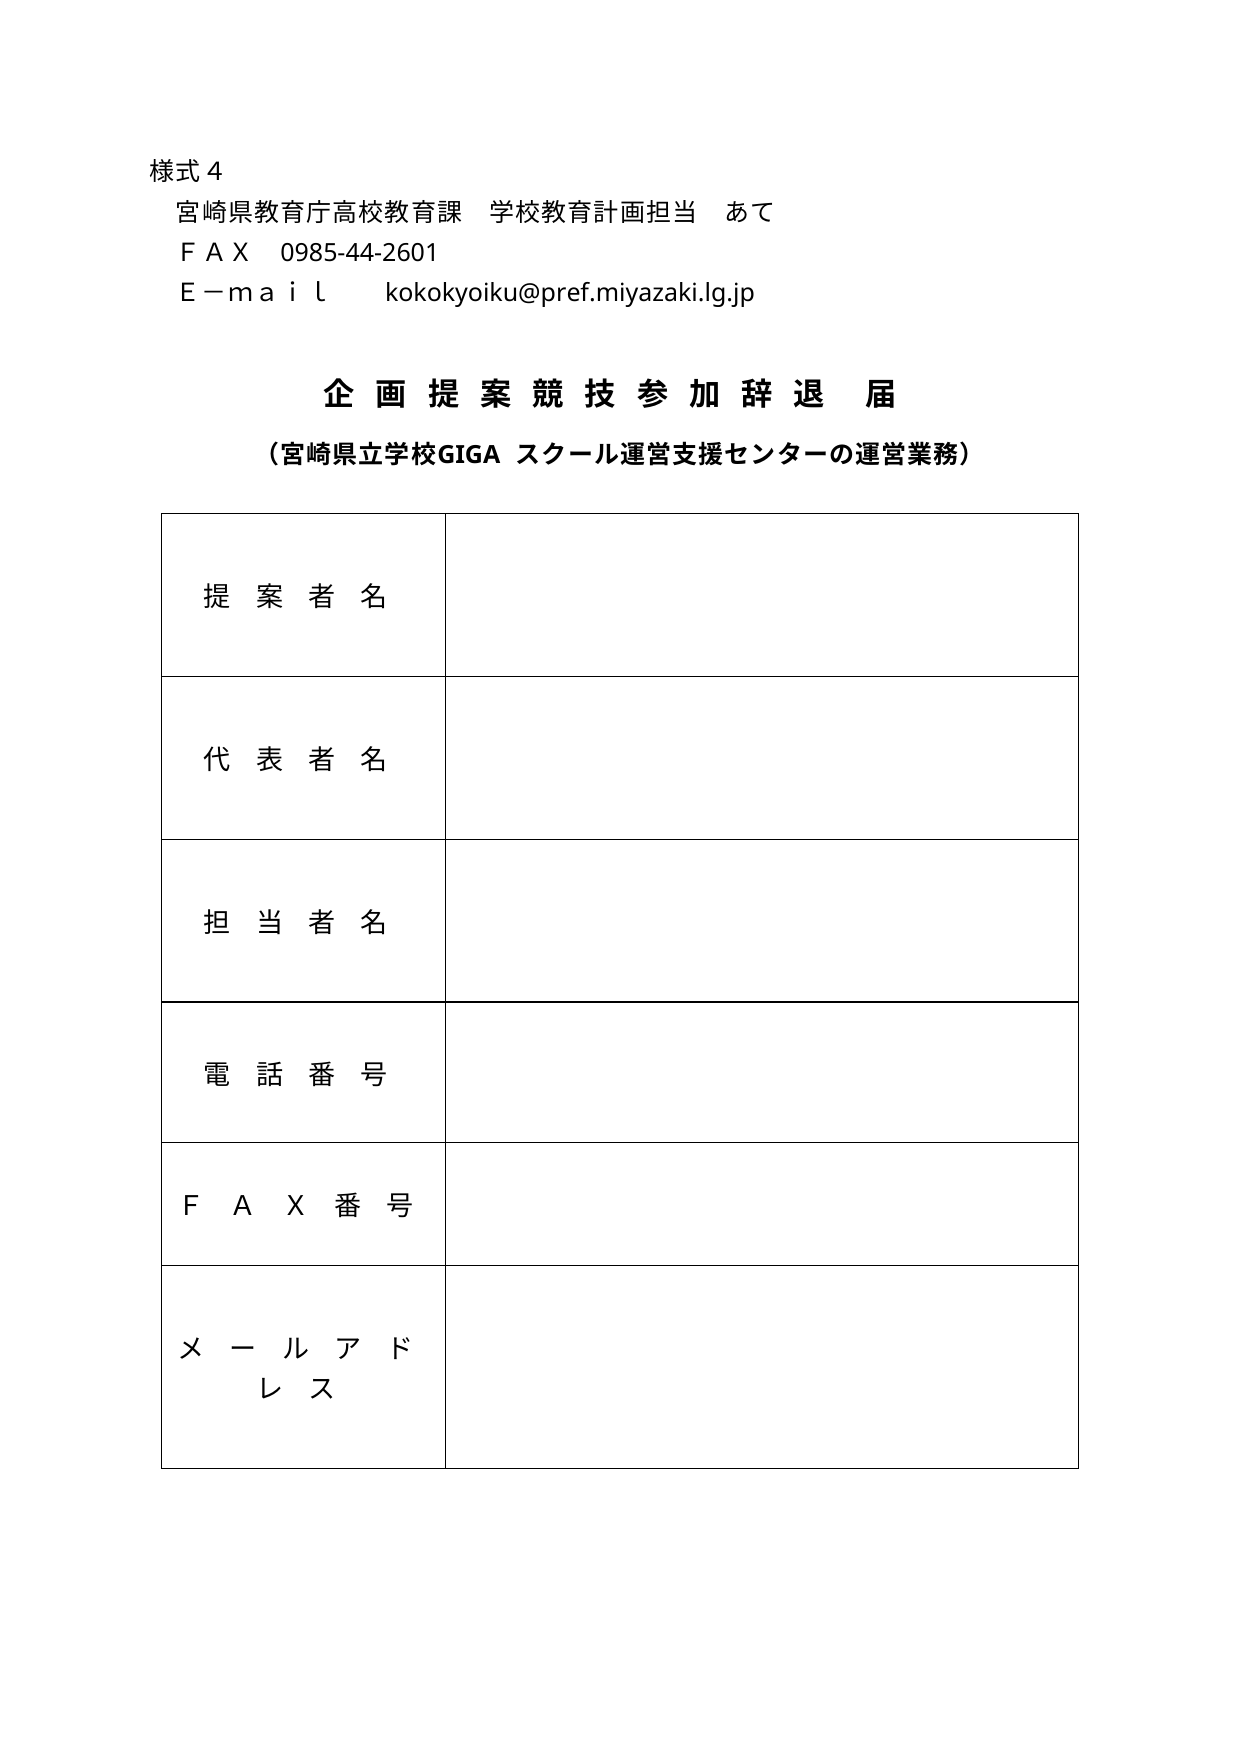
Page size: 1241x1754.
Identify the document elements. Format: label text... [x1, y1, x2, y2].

table_cell [446, 1143, 1078, 1264]
text Ｅ－ｍａｉｌ kokokyoiku@pref.miyazaki.lg.jp [149, 271, 1091, 311]
text 宮崎県教育庁高校教育課 学校教育計画担当 あて [149, 190, 1091, 230]
table_cell 代表者名 [162, 677, 445, 839]
text 様式４ [149, 149, 1091, 190]
text 企画提案競技参加辞退届 [149, 352, 1091, 432]
table_cell ＦＡＸ番号 [162, 1143, 445, 1264]
table_cell 電話番号 [162, 1003, 445, 1142]
table_cell メールアドレス [162, 1266, 445, 1468]
table_header [446, 514, 1078, 676]
table_header 提案者名 [162, 514, 445, 676]
table_cell [446, 677, 1078, 839]
table_cell 担当者名 [162, 840, 445, 1001]
table_cell [446, 1266, 1078, 1468]
text ＦＡＸ 0985-44-2601 [149, 230, 1091, 271]
table_cell [446, 1003, 1078, 1142]
table_cell [446, 840, 1078, 1001]
text （宮崎県立学校GIGAスクール運営支援センターの運営業務） [149, 432, 1091, 473]
